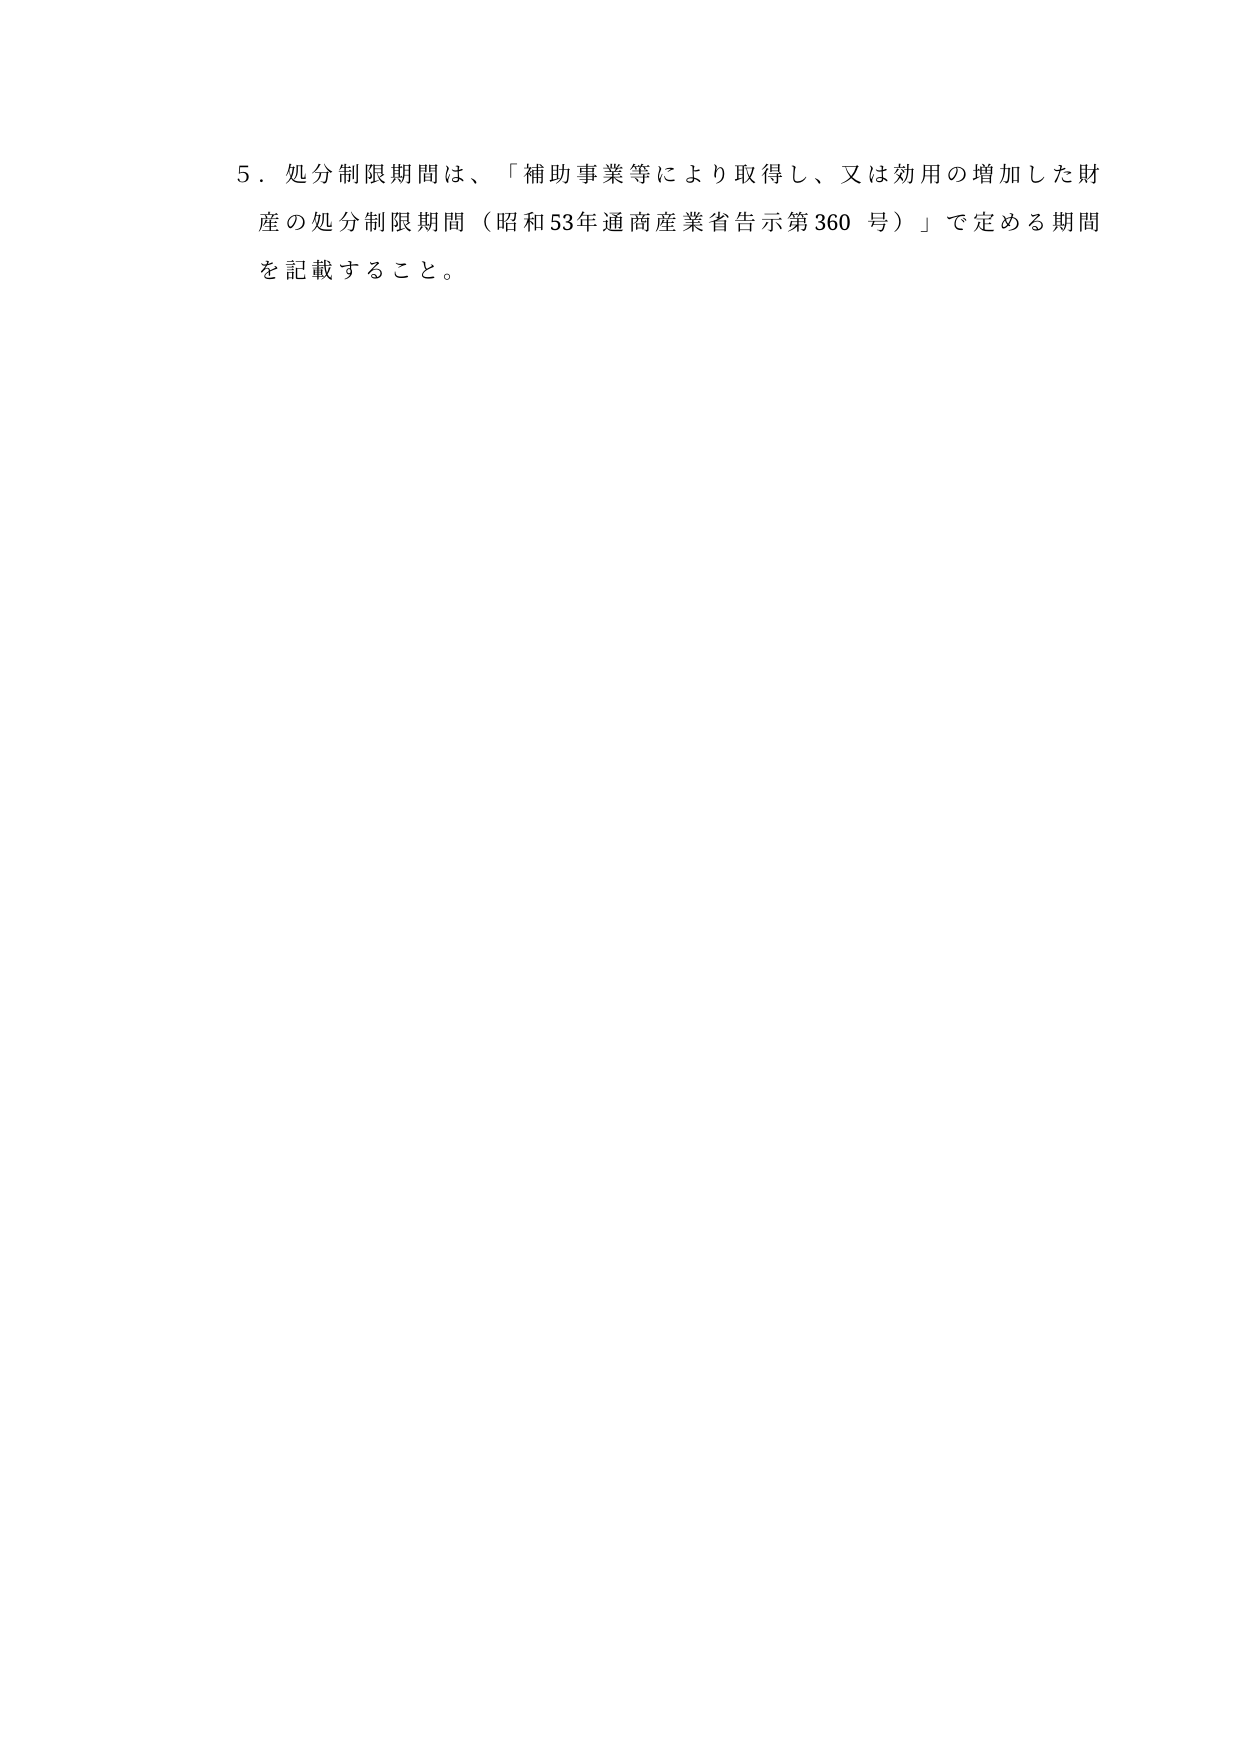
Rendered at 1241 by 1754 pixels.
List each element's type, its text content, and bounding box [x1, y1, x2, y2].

text ５．処分制限期間は、「補助事業等により取得し、又は効用の増加した財産の処分制限期間（昭和53年通商産業省告示第360号）」で定める期間を記載すること。 [223, 149, 1105, 293]
